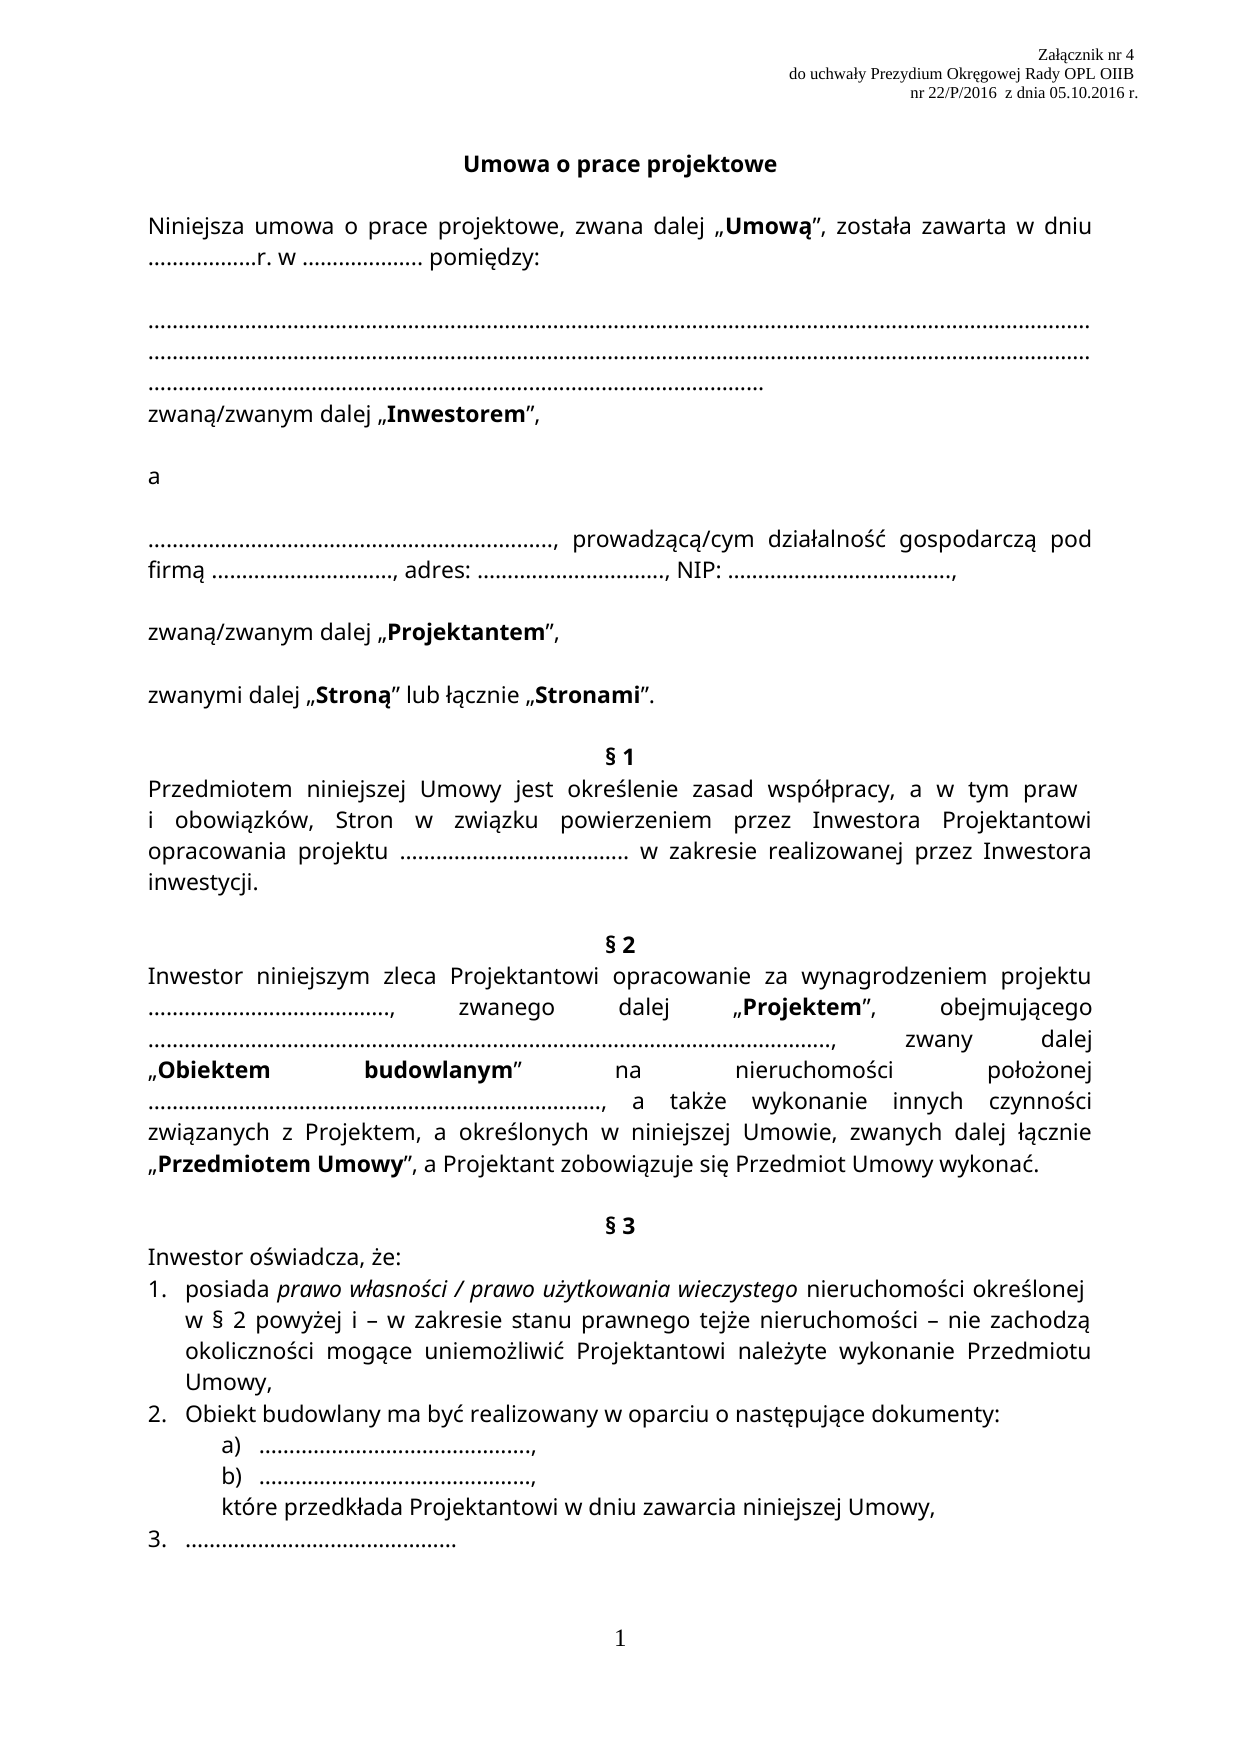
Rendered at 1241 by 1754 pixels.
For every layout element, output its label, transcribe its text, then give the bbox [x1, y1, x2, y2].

text Umowa o prace projektowe [148, 148, 1093, 179]
text Inwestor oświadcza, że: [148, 1241, 1093, 1273]
text a [148, 460, 1093, 491]
list ………………………………………, [221, 1460, 1093, 1491]
text ……………………………………………………..….., prowadzącą/cym działalność gospodarczą pod firmą …………………………, adres: …………………………., NIP: ………………………………., [148, 523, 1093, 585]
list …………………………………..…., [221, 1429, 1093, 1460]
list Obiekt budowlany ma być realizowany w oparciu o następujące dokumenty: [148, 1398, 1093, 1429]
text § 1 [148, 741, 1093, 773]
text § 3 [148, 1210, 1093, 1241]
text zwaną/zwanym dalej „Inwestorem”, [148, 398, 1093, 429]
text Niniejsza umowa o prace projektowe, zwana dalej „Umową”, została zawarta w dniu ………………r. w ……………….. pomiędzy: [148, 210, 1093, 273]
text zwanymi dalej „Stroną” lub łącznie „Stronami”. [148, 679, 1093, 710]
list ……………………………………… [148, 1523, 1093, 1554]
text § 2 [148, 929, 1093, 960]
text które przedkłada Projektantowi w dniu zawarcia niniejszej Umowy, [221, 1491, 1093, 1523]
text ……………………………………………………………………………………………………………………………………………………………………………………………………………………………………………………………………………………………………………………………………………………………………………… [148, 304, 1093, 398]
text Przedmiotem niniejszej Umowy jest określenie zasad współpracy, a w tym praw i obowiązków, Stron w związku powierzeniem przez Inwestora Projektantowi opracowania projektu ……………………………….. w zakresie realizowanej przez Inwestora inwestycji. [148, 773, 1093, 898]
text zwaną/zwanym dalej „Projektantem”, [148, 616, 1093, 648]
list posiada prawo własności / prawo użytkowania wieczystego nieruchomości określonej w § 2 powyżej i – w zakresie stanu prawnego tejże nieruchomości – nie zachodzą okoliczności mogące uniemożliwić Projektantowi należyte wykonanie Przedmiotu Umowy, [148, 1273, 1093, 1398]
text Inwestor niniejszym zleca Projektantowi opracowanie za wynagrodzeniem projektu …………………………………., zwanego dalej „Projektem”, obejmującego ………………………………………………………………………………………………….., zwany dalej „Obiektem budowlanym” na nieruchomości położonej …………………………………………………………………, a także wykonanie innych czynności związanych z Projektem, a określonych w niniejszej Umowie, zwanych dalej łącznie „Przedmiotem Umowy”, a Projektant zobowiązuje się Przedmiot Umowy wykonać. [148, 960, 1093, 1179]
